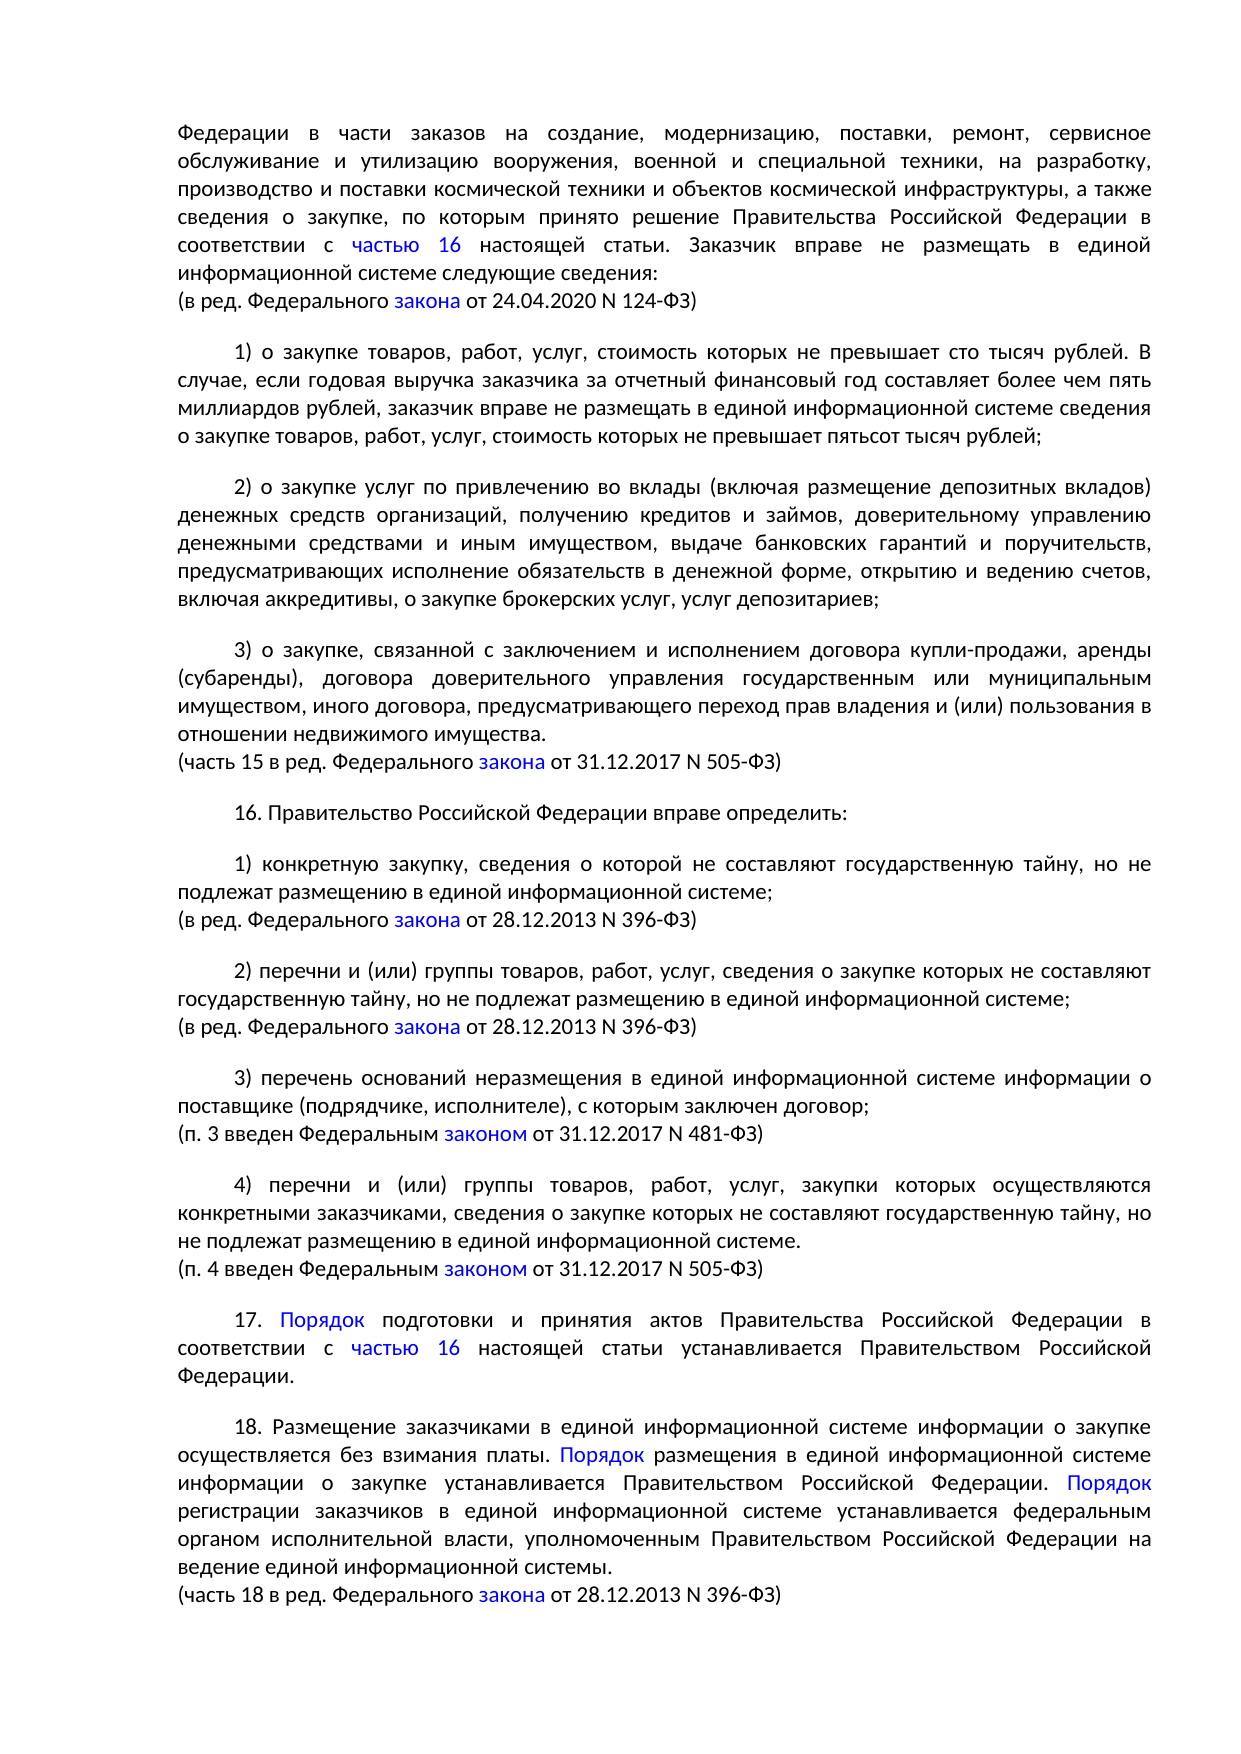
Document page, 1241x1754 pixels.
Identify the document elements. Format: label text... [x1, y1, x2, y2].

text (в ред. Федерального закона от 24.04.2020 N 124-ФЗ) [177, 286, 1152, 314]
text 18. Размещение заказчиками в единой информационной системе информации о закупке осуществляется без взимания платы. Порядок размещения в единой информационной системе информации о закупке устанавливается Правительством Российской Федерации. Порядок регистрации заказчиков в единой информационной системе устанавливается федеральным органом исполнительной власти, уполномоченным Правительством Российской Федерации на ведение единой информационной системы. [177, 1412, 1152, 1580]
text (часть 18 в ред. Федерального закона от 28.12.2013 N 396-ФЗ) [177, 1580, 1152, 1608]
text 1) конкретную закупку, сведения о которой не составляют государственную тайну, но не подлежат размещению в единой информационной системе; [177, 849, 1152, 905]
text 4) перечни и (или) группы товаров, работ, услуг, закупки которых осуществляются конкретными заказчиками, сведения о закупке которых не составляют государственную тайну, но не подлежат размещению в единой информационной системе. [177, 1170, 1152, 1254]
text (п. 4 введен Федеральным законом от 31.12.2017 N 505-ФЗ) [177, 1254, 1152, 1282]
text (часть 15 в ред. Федерального закона от 31.12.2017 N 505-ФЗ) [177, 747, 1152, 775]
text 3) о закупке, связанной с заключением и исполнением договора купли-продажи, аренды (субаренды), договора доверительного управления государственным или муниципальным имуществом, иного договора, предусматривающего переход прав владения и (или) пользования в отношении недвижимого имущества. [177, 635, 1152, 747]
text 2) перечни и (или) группы товаров, работ, услуг, сведения о закупке которых не составляют государственную тайну, но не подлежат размещению в единой информационной системе; [177, 956, 1152, 1012]
text 2) о закупке услуг по привлечению во вклады (включая размещение депозитных вкладов) денежных средств организаций, получению кредитов и займов, доверительному управлению денежными средствами и иным имуществом, выдаче банковских гарантий и поручительств, предусматривающих исполнение обязательств в денежной форме, открытию и ведению счетов, включая аккредитивы, о закупке брокерских услуг, услуг депозитариев; [177, 472, 1152, 612]
text 1) о закупке товаров, работ, услуг, стоимость которых не превышает сто тысяч рублей. В случае, если годовая выручка заказчика за отчетный финансовый год составляет более чем пять миллиардов рублей, заказчик вправе не размещать в единой информационной системе сведения о закупке товаров, работ, услуг, стоимость которых не превышает пятьсот тысяч рублей; [177, 337, 1152, 449]
text 16. Правительство Российской Федерации вправе определить: [177, 798, 1152, 826]
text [177, 118, 1152, 286]
text (в ред. Федерального закона от 28.12.2013 N 396-ФЗ) [177, 905, 1152, 933]
text (в ред. Федерального закона от 28.12.2013 N 396-ФЗ) [177, 1012, 1152, 1040]
text (п. 3 введен Федеральным законом от 31.12.2017 N 481-ФЗ) [177, 1119, 1152, 1147]
text 3) перечень оснований неразмещения в единой информационной системе информации о поставщике (подрядчике, исполнителе), с которым заключен договор; [177, 1063, 1152, 1119]
text 17. Порядок подготовки и принятия актов Правительства Российской Федерации в соответствии с частью 16 настоящей статьи устанавливается Правительством Российской Федерации. [177, 1305, 1152, 1389]
